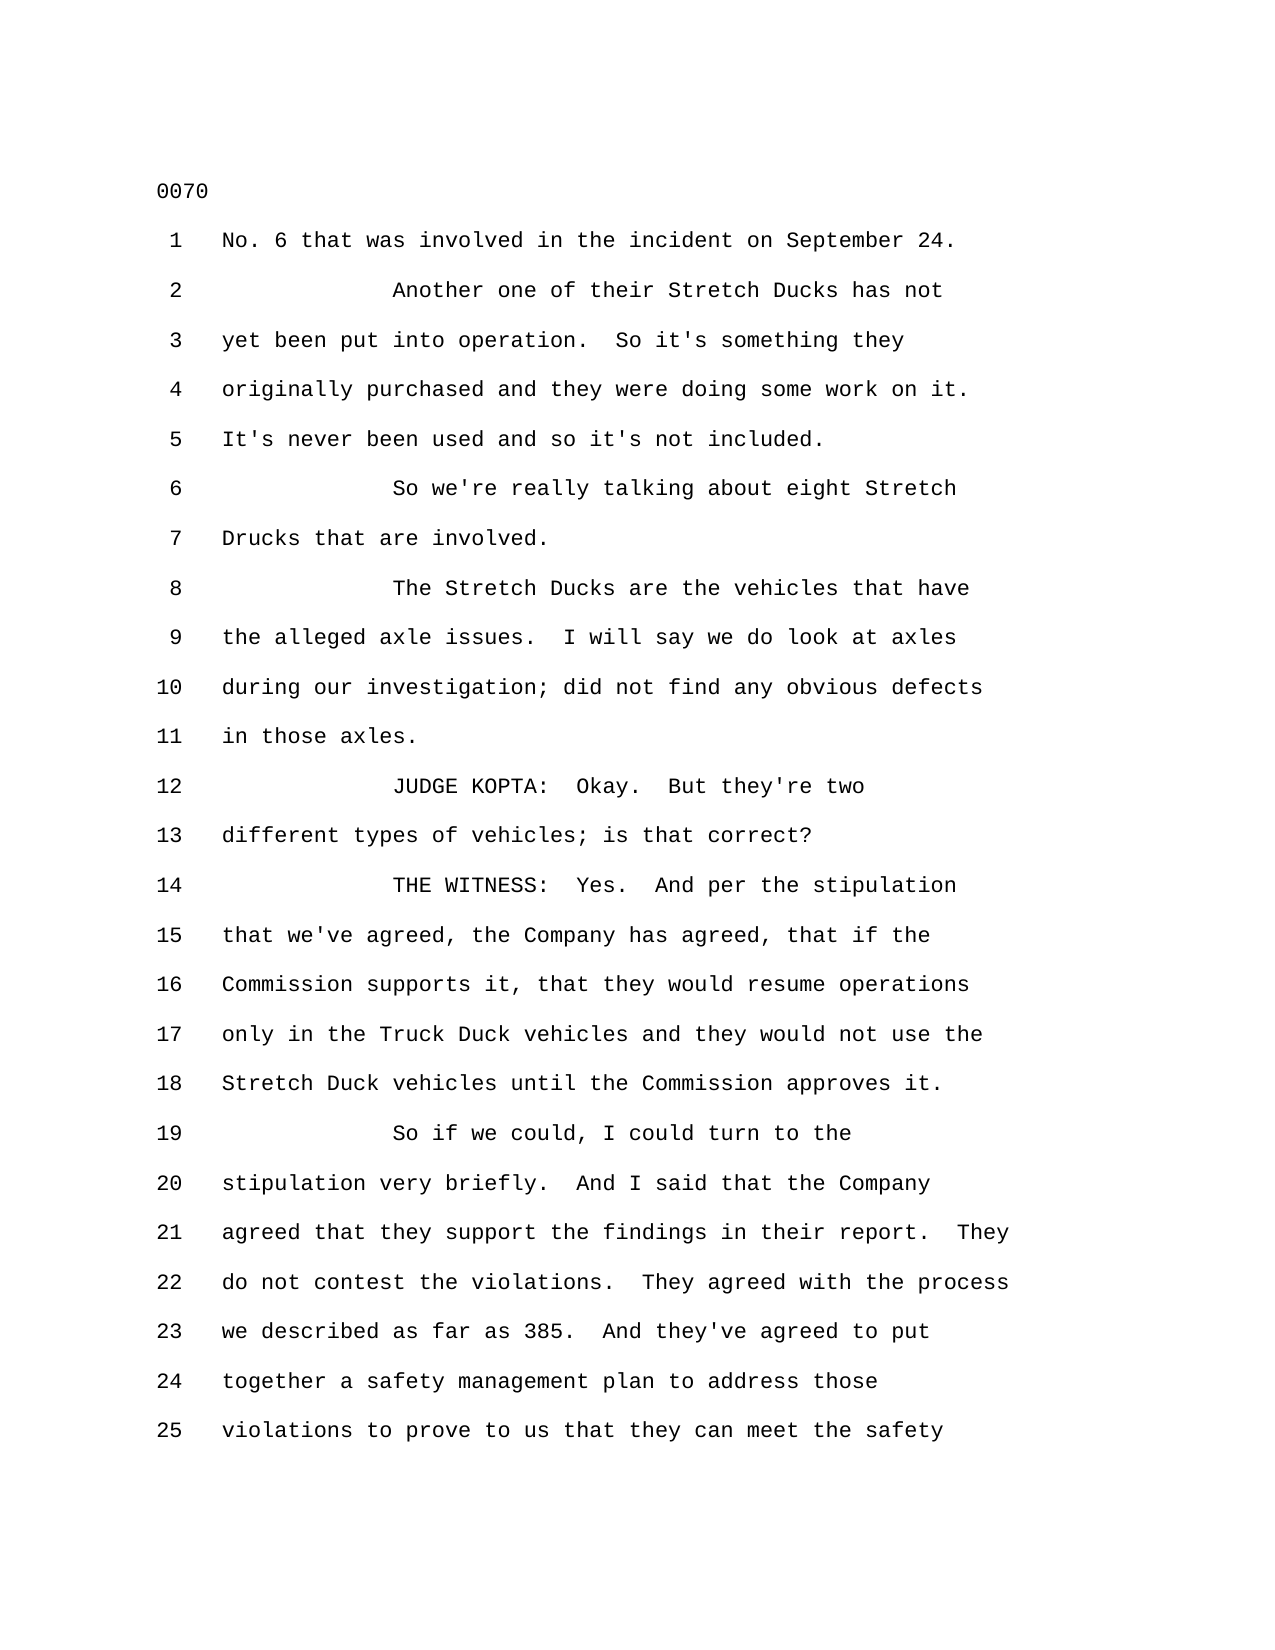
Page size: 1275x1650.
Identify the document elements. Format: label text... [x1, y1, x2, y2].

text 17 only in the Truck Duck vehicles and they would not use the [156, 1023, 1119, 1048]
text 14 THE WITNESS: Yes. And per the stipulation [156, 874, 1119, 899]
text 9 the alleged axle issues. I will say we do look at axles [156, 626, 1119, 651]
text 10 during our investigation; did not find any obvious defects [156, 676, 1119, 701]
text 2 Another one of their Stretch Ducks has not [156, 279, 1119, 304]
text 11 in those axles. [156, 725, 1119, 750]
text 23 we described as far as 385. And they've agreed to put [156, 1320, 1119, 1345]
text 5 It's never been used and so it's not included. [156, 428, 1119, 453]
text 18 Stretch Duck vehicles until the Commission approves it. [156, 1072, 1119, 1097]
text 19 So if we could, I could turn to the [156, 1122, 1119, 1147]
text 21 agreed that they support the findings in their report. They [156, 1221, 1119, 1246]
text 3 yet been put into operation. So it's something they [156, 329, 1119, 353]
text 6 So we're really talking about eight Stretch [156, 477, 1119, 502]
text 8 The Stretch Ducks are the vehicles that have [156, 577, 1119, 601]
text 12 JUDGE KOPTA: Okay. But they're two [156, 775, 1119, 800]
text 0070 [156, 180, 1119, 205]
text 7 Drucks that are involved. [156, 527, 1119, 552]
text 24 together a safety management plan to address those [156, 1370, 1119, 1395]
text 13 different types of vehicles; is that correct? [156, 824, 1119, 849]
text 1 No. 6 that was involved in the incident on September 24. [156, 229, 1119, 254]
text 25 violations to prove to us that they can meet the safety [156, 1419, 1119, 1444]
text 20 stipulation very briefly. And I said that the Company [156, 1172, 1119, 1196]
text 4 originally purchased and they were doing some work on it. [156, 378, 1119, 403]
text 22 do not contest the violations. They agreed with the process [156, 1271, 1119, 1296]
text 15 that we've agreed, the Company has agreed, that if the [156, 924, 1119, 948]
text 16 Commission supports it, that they would resume operations [156, 973, 1119, 998]
